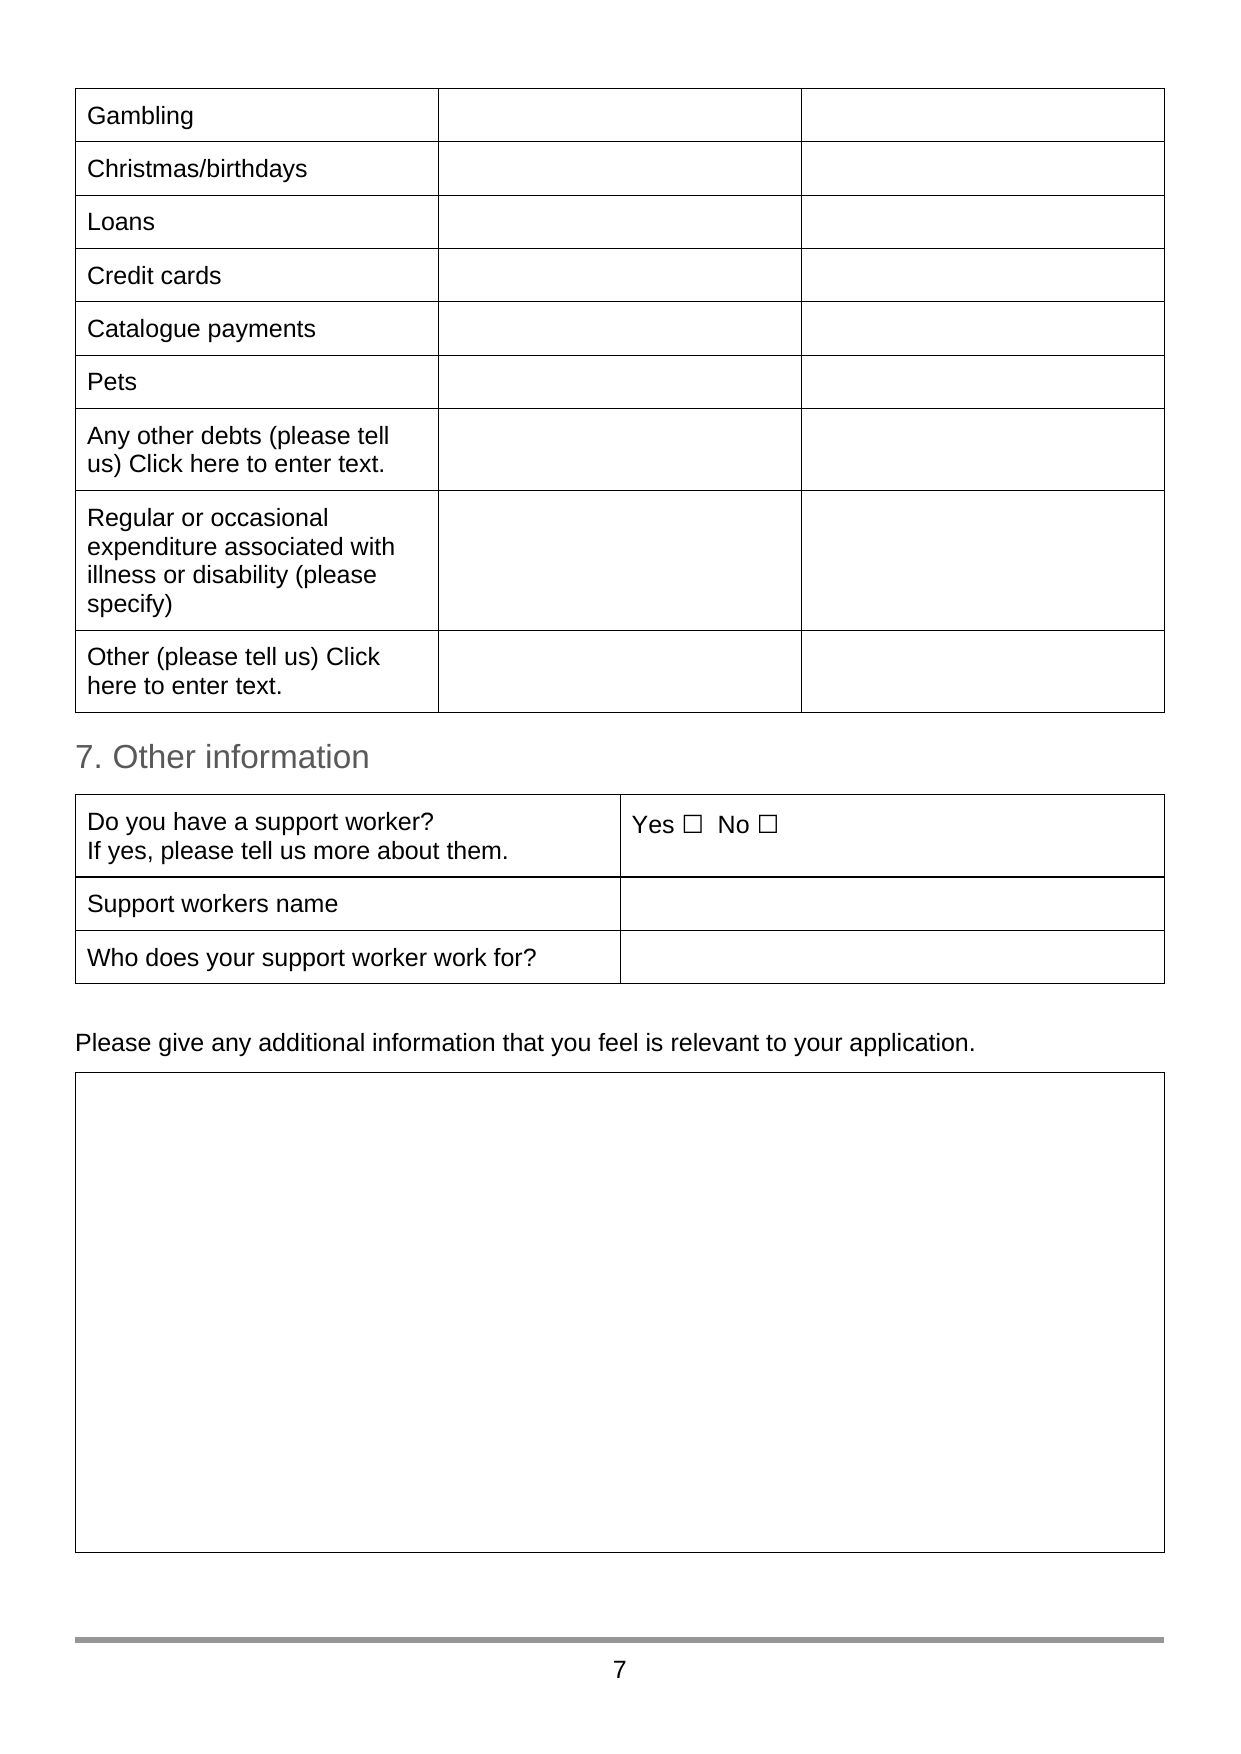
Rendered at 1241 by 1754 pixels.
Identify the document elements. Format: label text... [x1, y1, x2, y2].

table_cell [802, 89, 1164, 141]
text Please give any additional information that you feel is relevant to your application. [75, 1028, 1165, 1057]
table_cell Regular or occasional expenditure associated with illness or disability (please specify) [76, 491, 438, 629]
table_cell [439, 356, 801, 408]
table_cell [439, 409, 801, 490]
table_cell [802, 142, 1164, 194]
table_cell [802, 302, 1164, 354]
table_cell Christmas/birthdays [76, 142, 438, 194]
subtitle Other information [75, 738, 1165, 776]
table_cell [621, 878, 1164, 930]
table_cell [802, 196, 1164, 248]
table_header [76, 1073, 1164, 1552]
table_cell [439, 302, 801, 354]
table_cell Other (please tell us) [76, 631, 438, 712]
table_cell Any other debts (please tell us) [76, 409, 438, 490]
table_cell Pets [76, 356, 438, 408]
table_cell [439, 249, 801, 301]
table_cell Catalogue payments [76, 302, 438, 354]
table_cell [439, 631, 801, 712]
table_cell [439, 196, 801, 248]
table_cell [439, 142, 801, 194]
table_cell Gambling [76, 89, 438, 141]
table_cell Credit cards [76, 249, 438, 301]
table_header Do you have a support worker? If yes, please tell us more about them. [76, 795, 620, 876]
table_cell Who does your support worker work for? [76, 931, 620, 983]
table_header Yes No [621, 795, 1164, 876]
table_cell [802, 249, 1164, 301]
table_cell Loans [76, 196, 438, 248]
table_cell [621, 931, 1164, 983]
table_cell [802, 409, 1164, 490]
table_cell [802, 631, 1164, 712]
table_cell [439, 491, 801, 629]
table_cell Support workers name [76, 878, 620, 930]
table_cell [439, 89, 801, 141]
table_cell [802, 491, 1164, 629]
table_cell [802, 356, 1164, 408]
